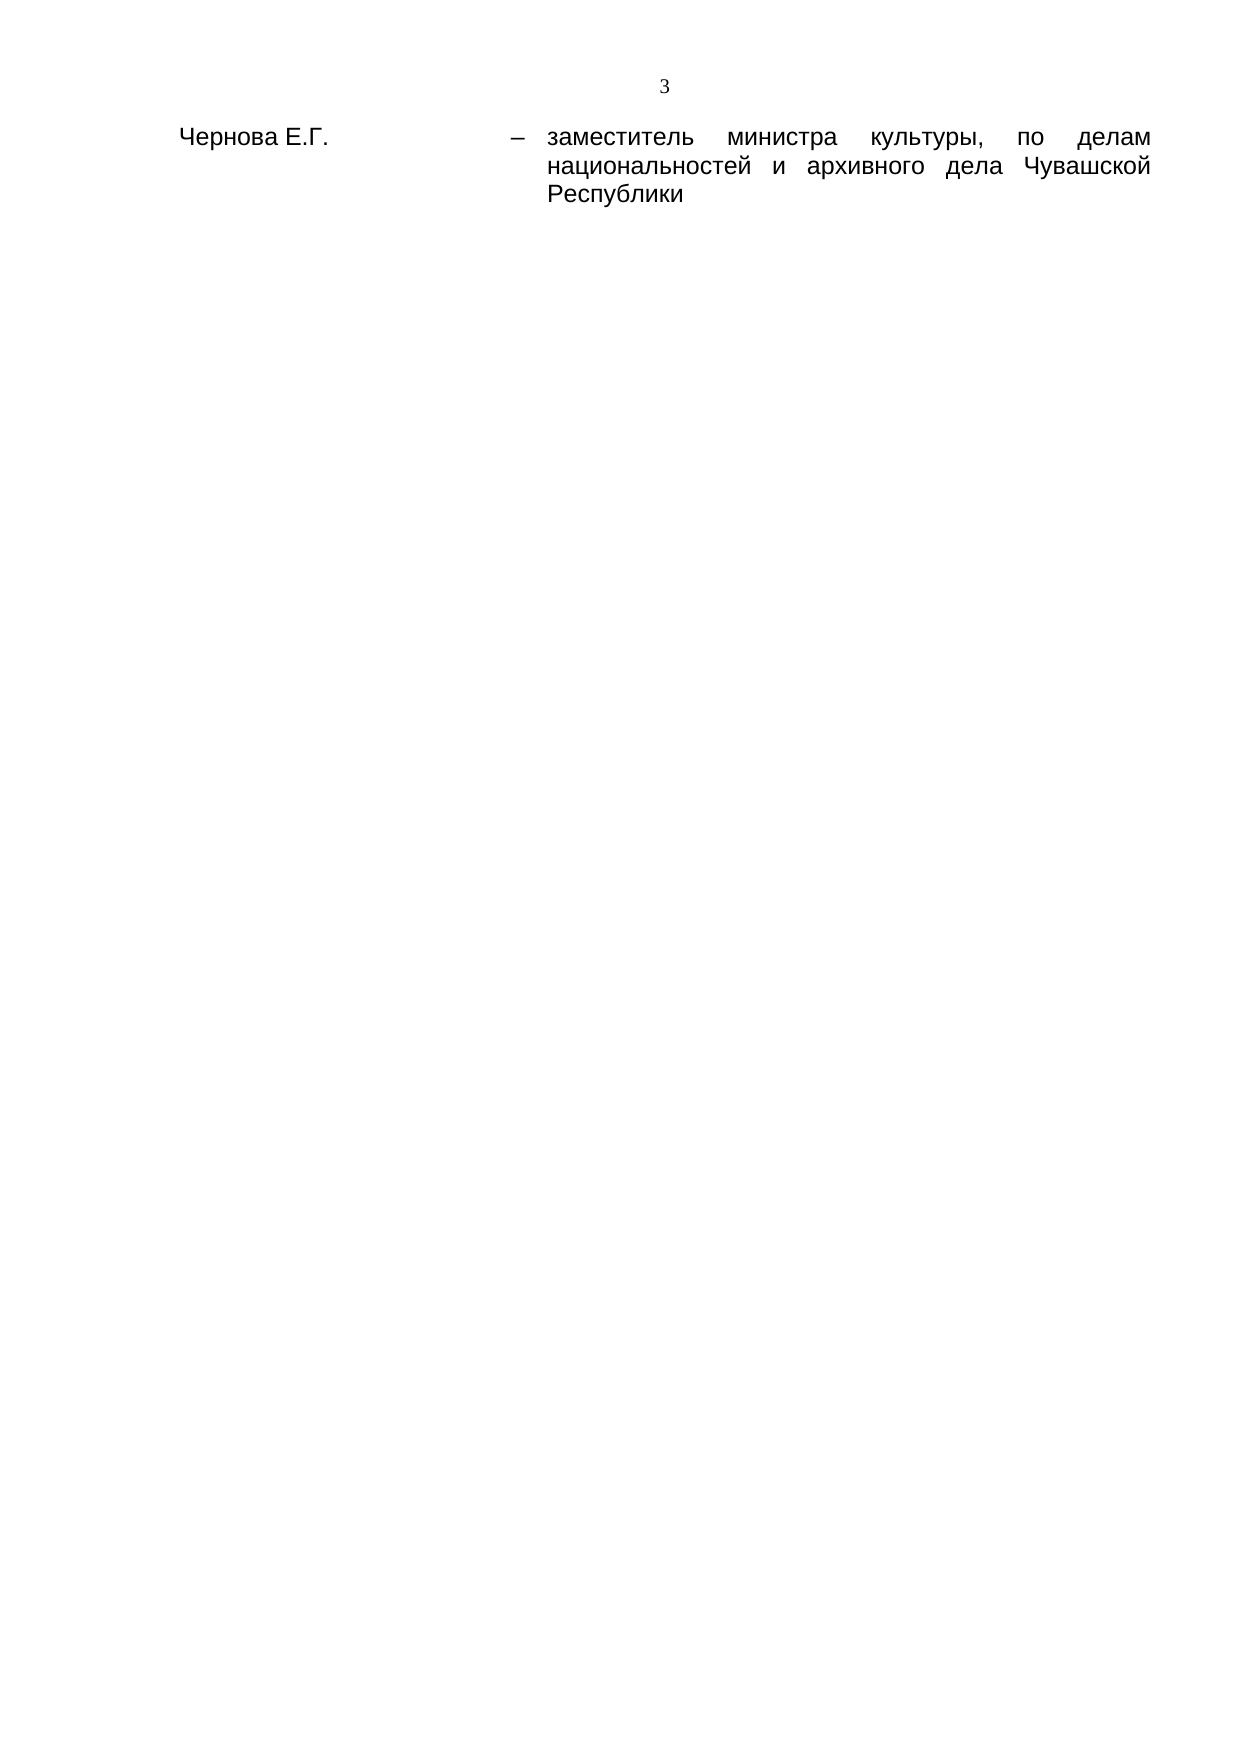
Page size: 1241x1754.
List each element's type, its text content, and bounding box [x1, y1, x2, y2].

table_cell Чернова Е.Г. [168, 122, 499, 208]
table_cell – [499, 122, 536, 208]
table_cell заместитель министра культуры, по делам национальностей и архивного дела Чувашской Республики [536, 122, 1163, 208]
